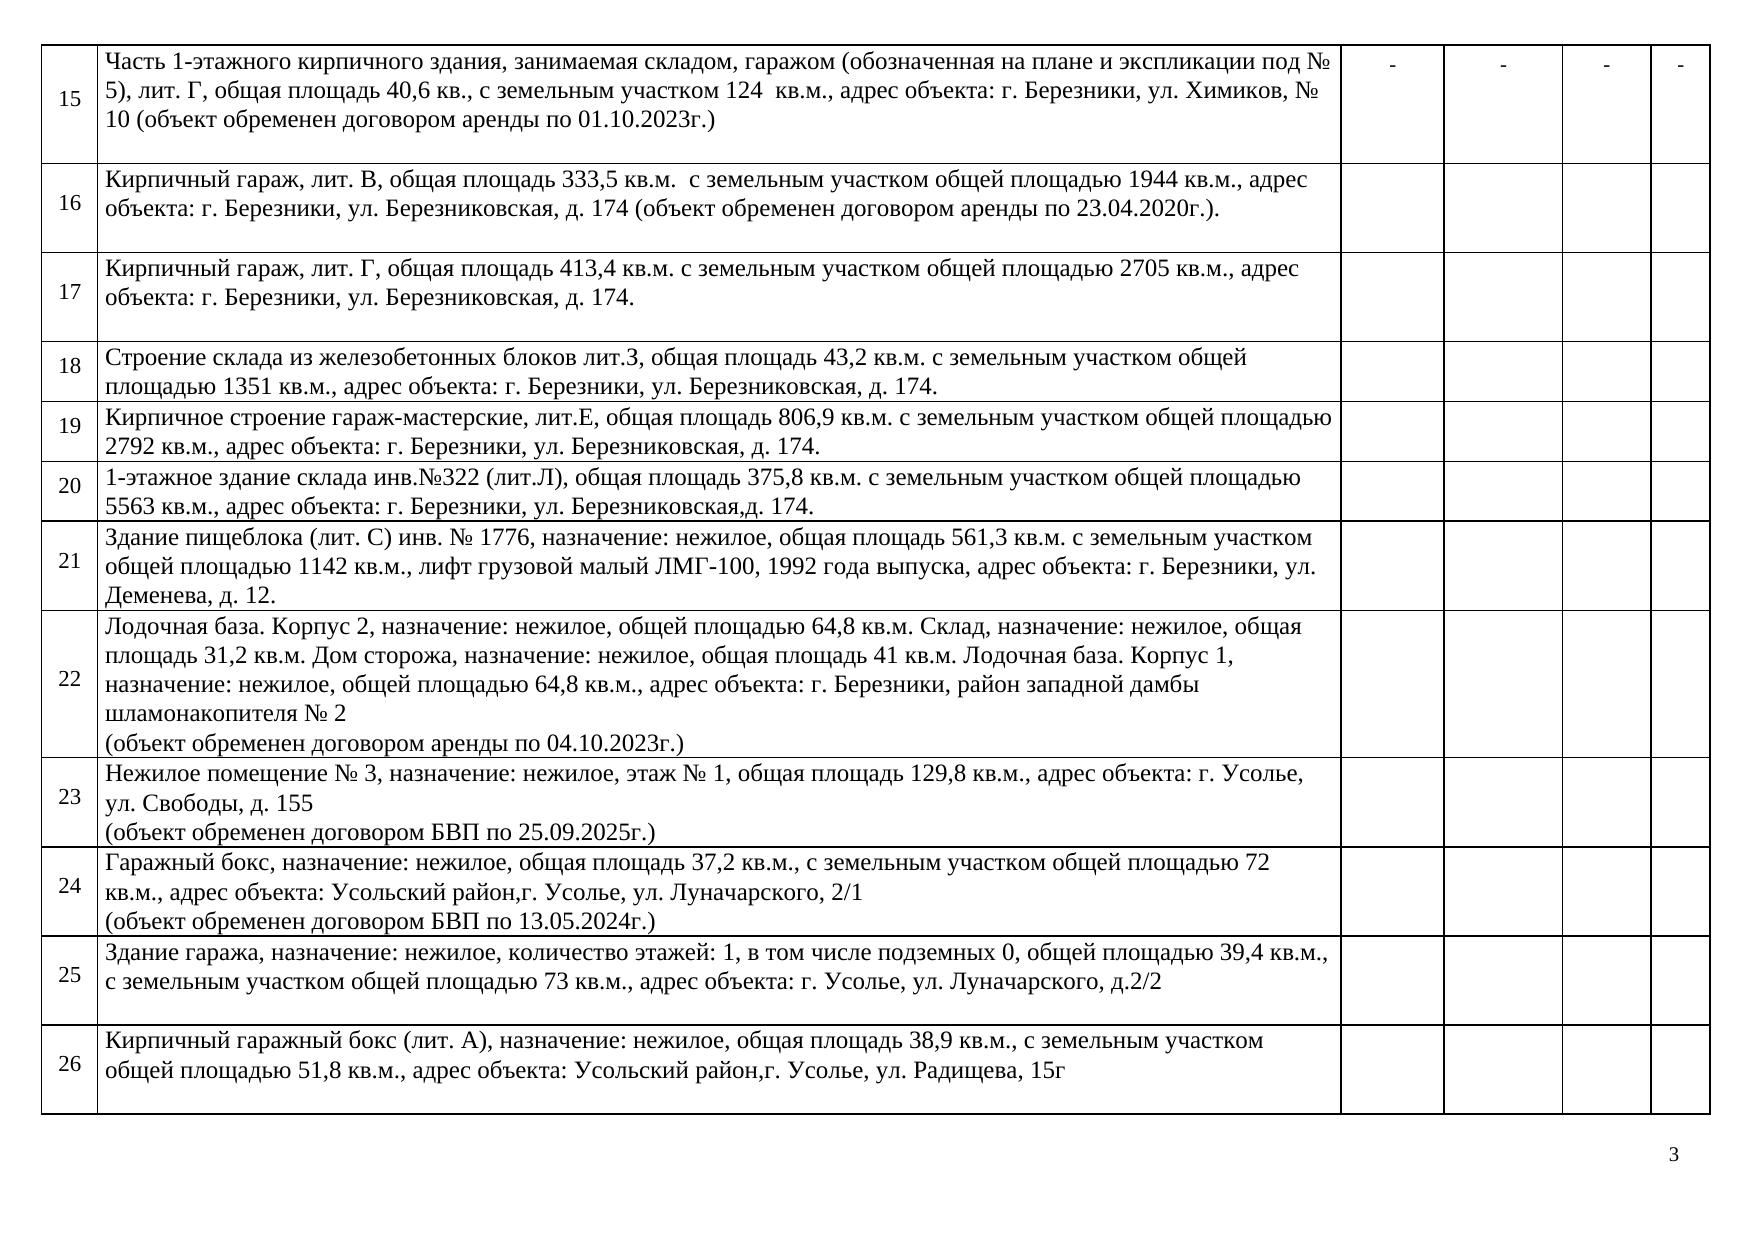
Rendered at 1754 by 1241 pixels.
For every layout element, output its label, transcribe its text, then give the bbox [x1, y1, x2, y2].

table_cell [1342, 848, 1443, 935]
table_cell [1563, 611, 1650, 757]
table_cell 21 [42, 522, 97, 609]
table_cell [1342, 937, 1443, 1024]
table_cell - [1445, 46, 1562, 163]
table_cell 16 [42, 164, 97, 252]
table_cell [1652, 342, 1709, 401]
table_cell [1445, 937, 1562, 1024]
table_cell [1652, 462, 1709, 520]
table_cell Нежилое помещение № 3, назначение: нежилое, этаж № 1, общая площадь 129,8 кв.м., адрес объекта: г. Усолье, ул. Свободы, д. 155 (объект обременен договором БВП по 25.09.2025г.) [98, 758, 1340, 846]
table_cell [1563, 522, 1650, 609]
table_cell [1652, 848, 1709, 935]
table_cell - [1563, 46, 1650, 163]
table_cell [1563, 758, 1650, 846]
table_cell 25 [42, 937, 97, 1024]
table_cell 20 [42, 462, 97, 520]
table_cell Кирпичное строение гараж-мастерские, лит.Е, общая площадь 806,9 кв.м. с земельным участком общей площадью 2792 кв.м., адрес объекта: г. Березники, ул. Березниковская, д. 174. [98, 402, 1340, 461]
table_cell Здание гаража, назначение: нежилое, количество этажей: 1, в том числе подземных 0, общей площадью 39,4 кв.м., с земельным участком общей площадью 73 кв.м., адрес объекта: г. Усолье, ул. Луначарского, д.2/2 [98, 937, 1340, 1024]
table_cell Гаражный бокс, назначение: нежилое, общая площадь 37,2 кв.м., с земельным участком общей площадью 72 кв.м., адрес объекта: Усольский район,г. Усолье, ул. Луначарского, 2/1 (объект обременен договором БВП по 13.05.2024г.) [98, 848, 1340, 935]
table_cell 24 [42, 848, 97, 935]
table_cell [1563, 402, 1650, 461]
table_cell 1-этажное здание склада инв.№322 (лит.Л), общая площадь 375,8 кв.м. с земельным участком общей площадью 5563 кв.м., адрес объекта: г. Березники, ул. Березниковская,д. 174. [98, 462, 1340, 520]
table_cell [1652, 164, 1709, 252]
table_cell [1342, 522, 1443, 609]
table_cell [1563, 342, 1650, 401]
table_cell [1652, 937, 1709, 1024]
table_cell [1652, 1026, 1709, 1113]
table_cell [1563, 937, 1650, 1024]
table_cell [1563, 1026, 1650, 1113]
table_cell [1342, 611, 1443, 757]
table_cell [1652, 611, 1709, 757]
table_cell Часть 1-этажного кирпичного здания, занимаемая складом, гаражом (обозначенная на плане и экспликации под № 5), лит. Г, общая площадь 40,6 кв., с земельным участком 124 кв.м., адрес объекта: г. Березники, ул. Химиков, № 10 (объект обременен договором аренды по 01.10.2023г.) [98, 46, 1340, 163]
table_cell [1342, 1026, 1443, 1113]
table_cell [1342, 402, 1443, 461]
table_cell [1342, 253, 1443, 341]
table_cell Кирпичный гараж, лит. Г, общая площадь 413,4 кв.м. с земельным участком общей площадью 2705 кв.м., адрес объекта: г. Березники, ул. Березниковская, д. 174. [98, 253, 1340, 341]
table_cell [1342, 164, 1443, 252]
table_cell [1445, 611, 1562, 757]
table_cell [1445, 402, 1562, 461]
table_cell 18 [42, 342, 97, 401]
table_cell [1445, 253, 1562, 341]
table_cell [1563, 164, 1650, 252]
table_cell 23 [42, 758, 97, 846]
table_cell [1563, 848, 1650, 935]
table_cell 19 [42, 402, 97, 461]
table_cell [1563, 462, 1650, 520]
table_cell [1445, 758, 1562, 846]
table_cell [1342, 462, 1443, 520]
table_cell [1445, 1026, 1562, 1113]
table_cell [1342, 758, 1443, 846]
table_cell [1445, 342, 1562, 401]
table_cell [1445, 522, 1562, 609]
table_cell [1563, 253, 1650, 341]
table_cell [1445, 462, 1562, 520]
table_cell Кирпичный гаражный бокс (лит. А), назначение: нежилое, общая площадь 38,9 кв.м., с земельным участком общей площадью 51,8 кв.м., адрес объекта: Усольский район,г. Усолье, ул. Радищева, 15г [98, 1026, 1340, 1113]
table_cell Лодочная база. Корпус 2, назначение: нежилое, общей площадью 64,8 кв.м. Склад, назначение: нежилое, общая площадь 31,2 кв.м. Дом сторожа, назначение: нежилое, общая площадь 41 кв.м. Лодочная база. Корпус 1, назначение: нежилое, общей площадью 64,8 кв.м., адрес объекта: г. Березники, район западной дамбы шламонакопителя № 2 (объект обременен договором аренды по 04.10.2023г.) [98, 611, 1340, 757]
table_cell Строение склада из железобетонных блоков лит.З, общая площадь 43,2 кв.м. с земельным участком общей площадью 1351 кв.м., адрес объекта: г. Березники, ул. Березниковская, д. 174. [98, 342, 1340, 401]
table_cell 15 [42, 46, 97, 163]
table_cell Кирпичный гараж, лит. В, общая площадь 333,5 кв.м. с земельным участком общей площадью 1944 кв.м., адрес объекта: г. Березники, ул. Березниковская, д. 174 (объект обременен договором аренды по 23.04.2020г.). [98, 164, 1340, 252]
table_cell [1445, 848, 1562, 935]
table_cell [1445, 164, 1562, 252]
table_cell 22 [42, 611, 97, 757]
table_cell [1342, 342, 1443, 401]
table_cell [1652, 522, 1709, 609]
table_cell - [1652, 46, 1709, 163]
table_cell 26 [42, 1026, 97, 1113]
table_cell [1652, 253, 1709, 341]
table_cell Здание пищеблока (лит. С) инв. № 1776, назначение: нежилое, общая площадь 561,3 кв.м. с земельным участком общей площадью 1142 кв.м., лифт грузовой малый ЛМГ-100, 1992 года выпуска, адрес объекта: г. Березники, ул. Деменева, д. 12. [98, 522, 1340, 609]
table_cell [1652, 402, 1709, 461]
table_cell 17 [42, 253, 97, 341]
table_cell - [1342, 46, 1443, 163]
table_cell [1652, 758, 1709, 846]
